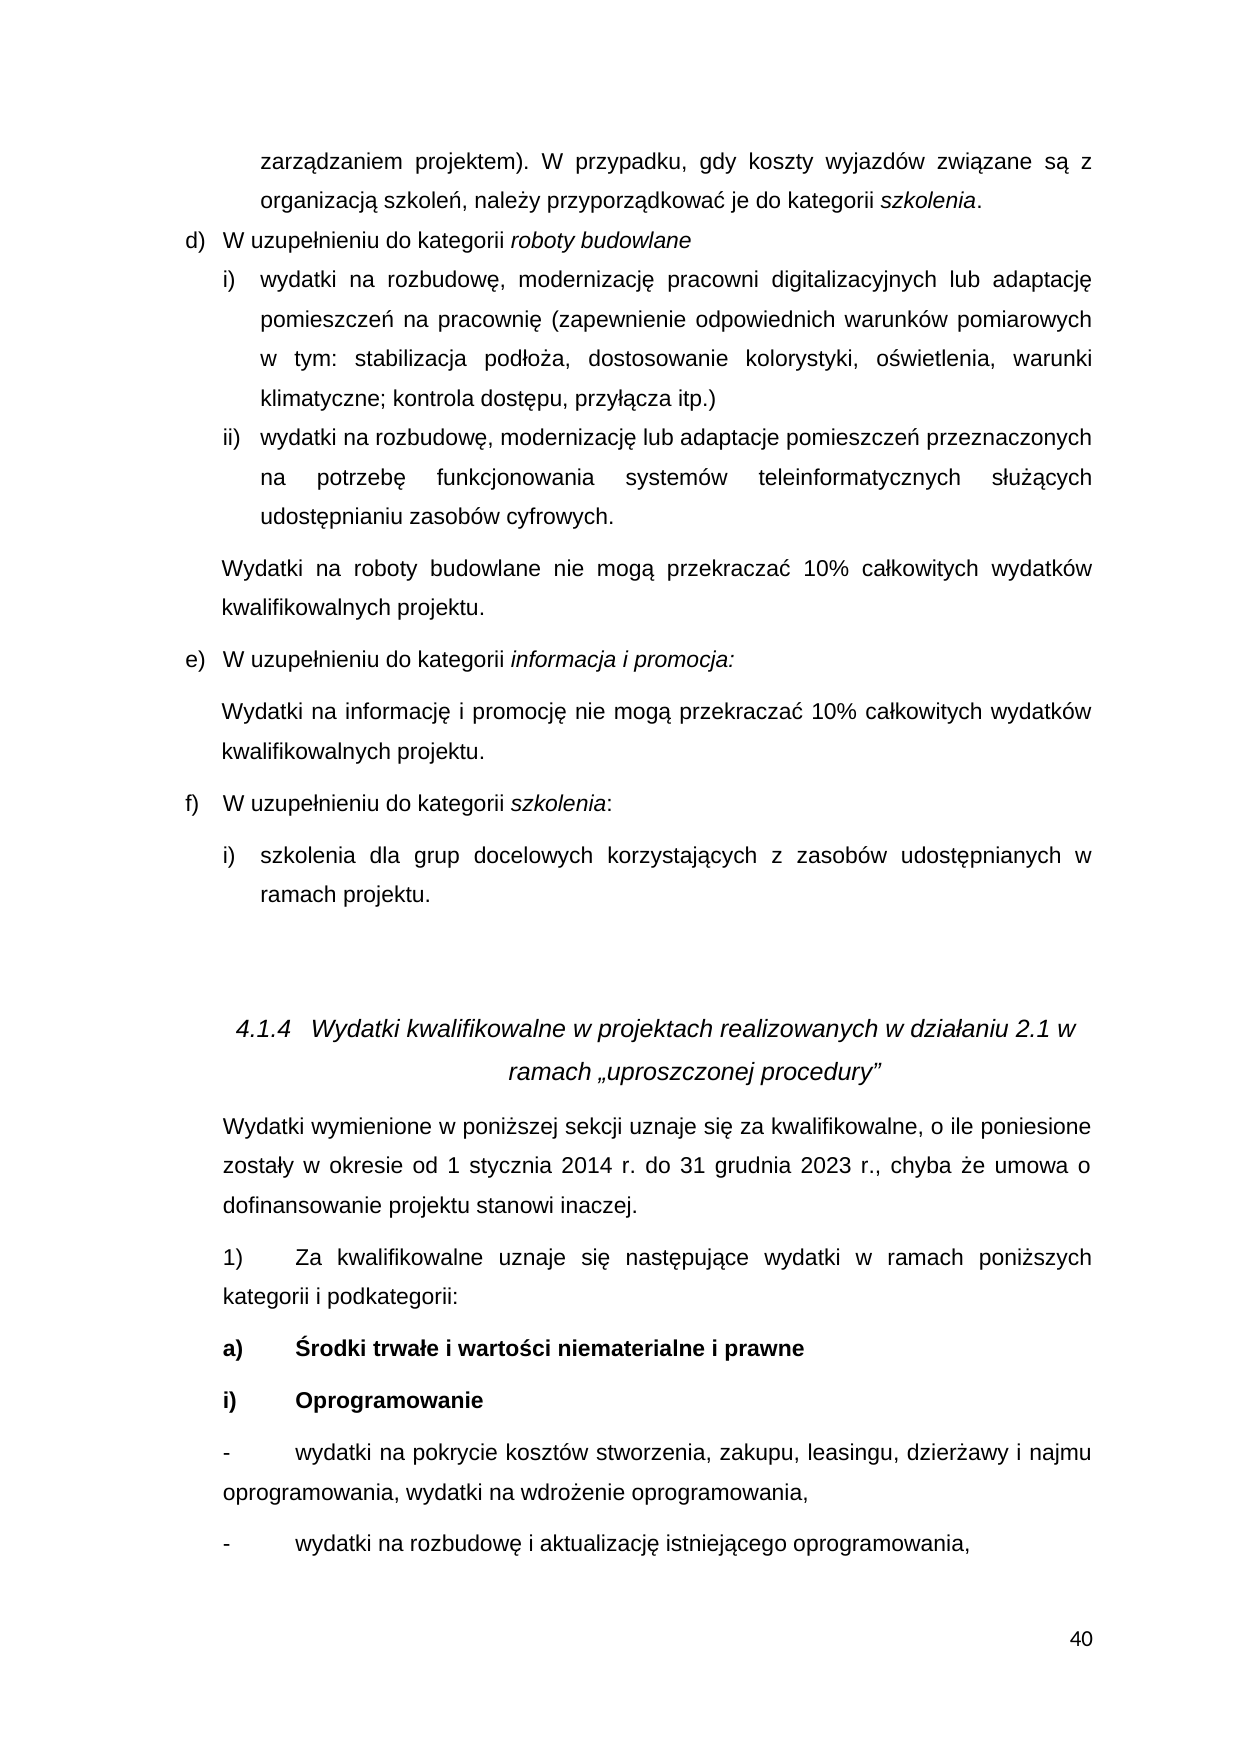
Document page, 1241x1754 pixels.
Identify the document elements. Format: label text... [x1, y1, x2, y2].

text - wydatki na rozbudowę i aktualizację istniejącego oprogramowania, [223, 1530, 1093, 1557]
text i) Oprogramowanie [223, 1387, 1093, 1413]
list W uzupełnieniu do kategorii szkolenia: [185, 790, 1093, 816]
list W uzupełnieniu do kategorii roboty budowlane [185, 227, 1093, 253]
list wydatki na rozbudowę, modernizację lub adaptacje pomieszczeń przeznaczonych na potrzebę funkcjonowania systemów teleinformatycznych służących udostępnianiu zasobów cyfrowych. [223, 424, 1093, 529]
subtitle Wydatki kwalifikowalne w projektach realizowanych w działaniu 2.1 w ramach „uproszczonej procedury” [222, 1014, 1093, 1086]
text a) Środki trwałe i wartości niematerialne i prawne [223, 1335, 1093, 1361]
text - wydatki na pokrycie kosztów stworzenia, zakupu, leasingu, dzierżawy i najmu oprogramowania, wydatki na wdrożenie oprogramowania, [223, 1439, 1093, 1505]
text Wydatki na informację i promocję nie mogą przekraczać 10% całkowitych wydatków kwalifikowalnych projektu. [221, 698, 1093, 764]
text Wydatki na roboty budowlane nie mogą przekraczać 10% całkowitych wydatków kwalifikowalnych projektu. [221, 555, 1093, 621]
text 1) Za kwalifikowalne uznaje się następujące wydatki w ramach poniższych kategorii i podkategorii: [223, 1243, 1093, 1309]
list W uzupełnieniu do kategorii informacja i promocja: [185, 646, 1093, 673]
list szkolenia dla grup docelowych korzystających z zasobów udostępnianych w ramach projektu. [223, 842, 1093, 908]
list wydatki na rozbudowę, modernizację pracowni digitalizacyjnych lub adaptację pomieszczeń na pracownię (zapewnienie odpowiednich warunków pomiarowych w tym: stabilizacja podłoża, dostosowanie kolorystyki, oświetlenia, warunki klimatyczne; kontrola dostępu, przyłącza itp.) [223, 266, 1093, 411]
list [223, 148, 1093, 213]
text Wydatki wymienione w poniższej sekcji uznaje się za kwalifikowalne, o ile poniesione zostały w okresie od 1 stycznia 2014 r. do 31 grudnia 2023 r., chyba że umowa o dofinansowanie projektu stanowi inaczej. [223, 1113, 1093, 1218]
